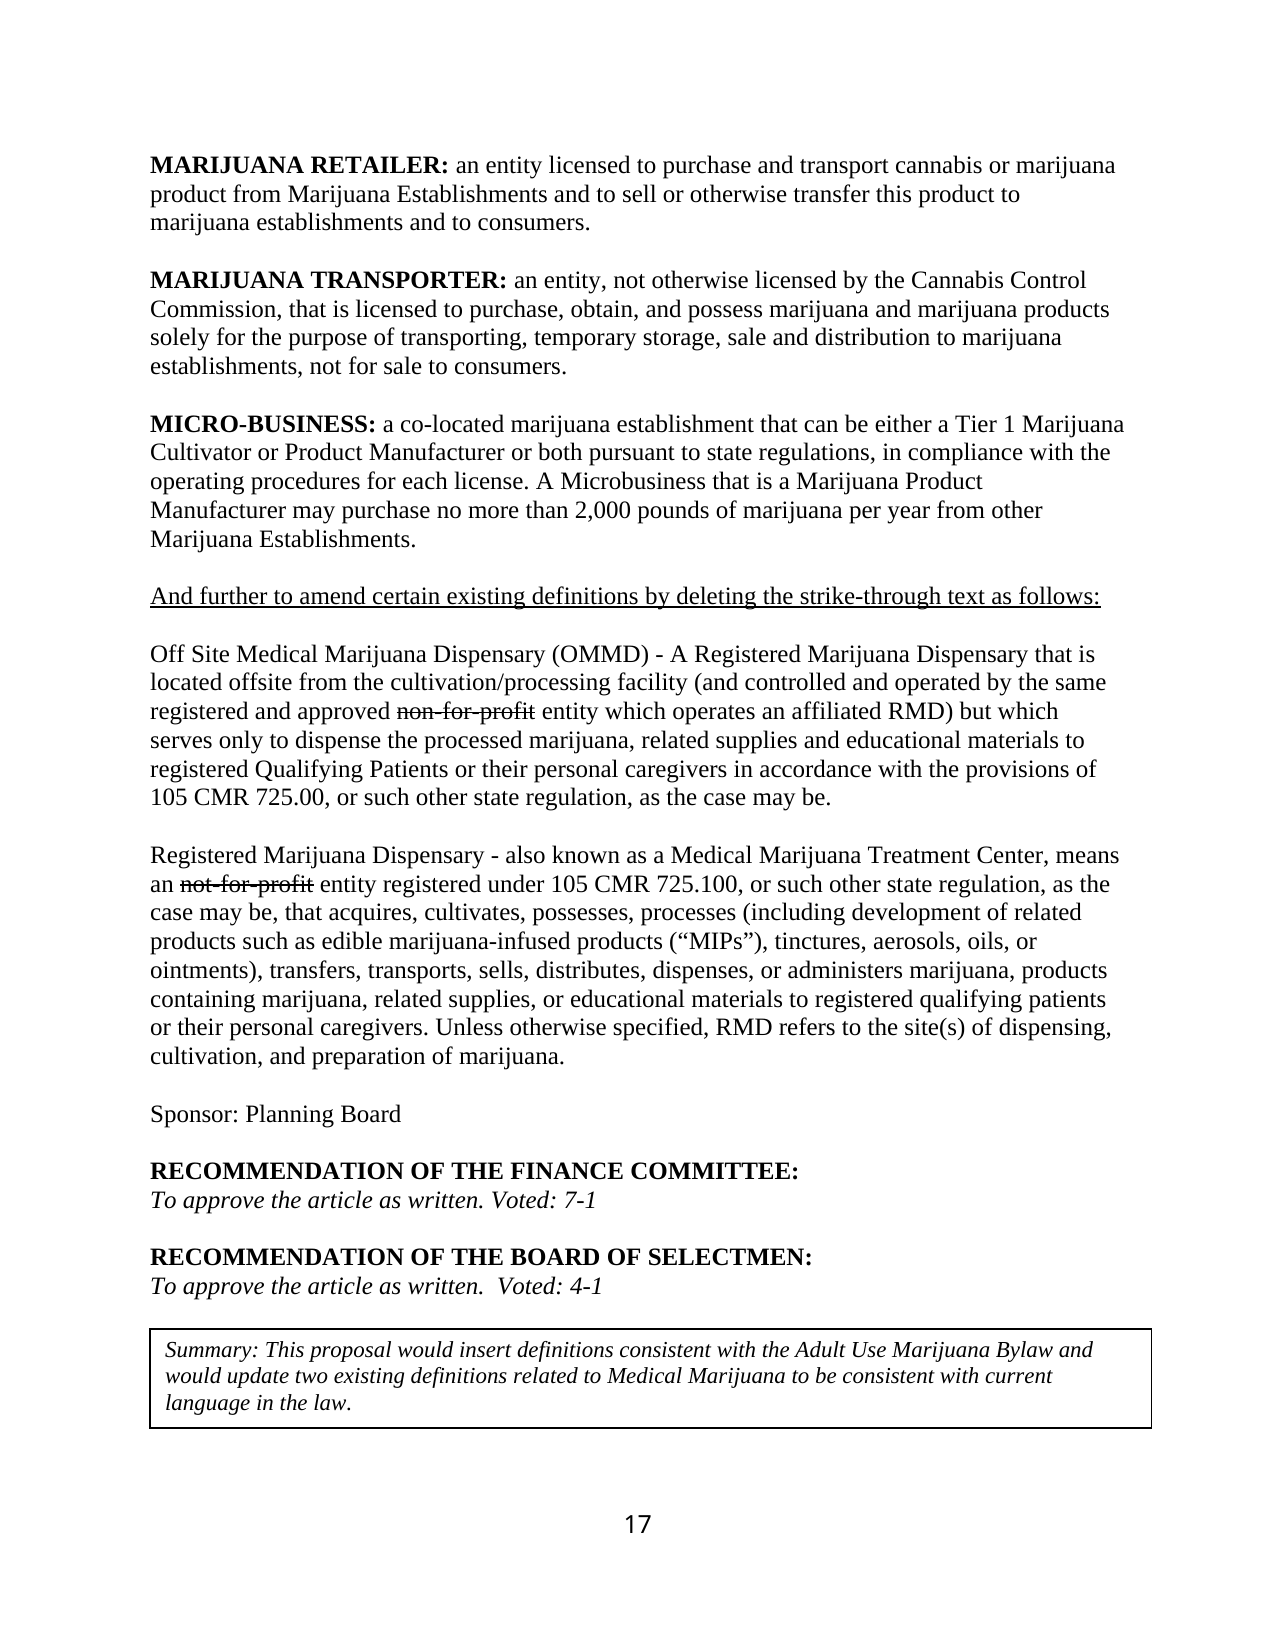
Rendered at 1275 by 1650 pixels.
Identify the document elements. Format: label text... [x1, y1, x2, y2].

text MARIJUANA RETAILER: an entity licensed to purchase and transport cannabis or marijuana product from Marijuana Establishments and to sell or otherwise transfer this product to marijuana establishments and to consumers. [150, 150, 1125, 236]
text Off Site Medical Marijuana Dispensary (OMMD) - A Registered Marijuana Dispensary that is located offsite from the cultivation/processing facility (and controlled and operated by the same registered and approved non-for-profit entity which operates an affiliated RMD) but which serves only to dispense the processed marijuana, related supplies and educational materials to registered Qualifying Patients or their personal caregivers in accordance with the provisions of 105 CMR 725.00, or such other state regulation, as the case may be. [150, 639, 1125, 811]
text RECOMMENDATION OF THE BOARD OF SELECTMEN: [150, 1242, 1125, 1271]
text Sponsor: Planning Board [150, 1099, 1125, 1127]
text Registered Marijuana Dispensary - also known as a Medical Marijuana Treatment Center, means an not-for-profit entity registered under 105 CMR 725.100, or such other state regulation, as the case may be, that acquires, cultivates, possesses, processes (including development of related products such as edible marijuana-infused products (“MIPs”), tinctures, aerosols, oils, or ointments), transfers, transports, sells, distributes, dispenses, or administers marijuana, products containing marijuana, related supplies, or educational materials to registered qualifying patients or their personal caregivers. Unless otherwise specified, RMD refers to the site(s) of dispensing, cultivation, and preparation of marijuana. [150, 840, 1125, 1070]
text MARIJUANA TRANSPORTER: an entity, not otherwise licensed by the Cannabis Control Commission, that is licensed to purchase, obtain, and possess marijuana and marijuana products solely for the purpose of transporting, temporary storage, sale and distribution to marijuana establishments, not for sale to consumers. [150, 265, 1125, 380]
text And further to amend certain existing definitions by deleting the strike-through text as follows: [150, 581, 1125, 610]
text To approve the article as written. Voted: 4-1 [150, 1271, 1125, 1300]
text MICRO-BUSINESS: a co-located marijuana establishment that can be either a Tier 1 Marijuana Cultivator or Product Manufacturer or both pursuant to state regulations, in compliance with the operating procedures for each license. A Microbusiness that is a Marijuana Product Manufacturer may purchase no more than 2,000 pounds of marijuana per year from other Marijuana Establishments. [150, 409, 1125, 552]
text RECOMMENDATION OF THE FINANCE COMMITTEE: To approve the article as written. Voted: 7-1 [150, 1156, 1125, 1214]
